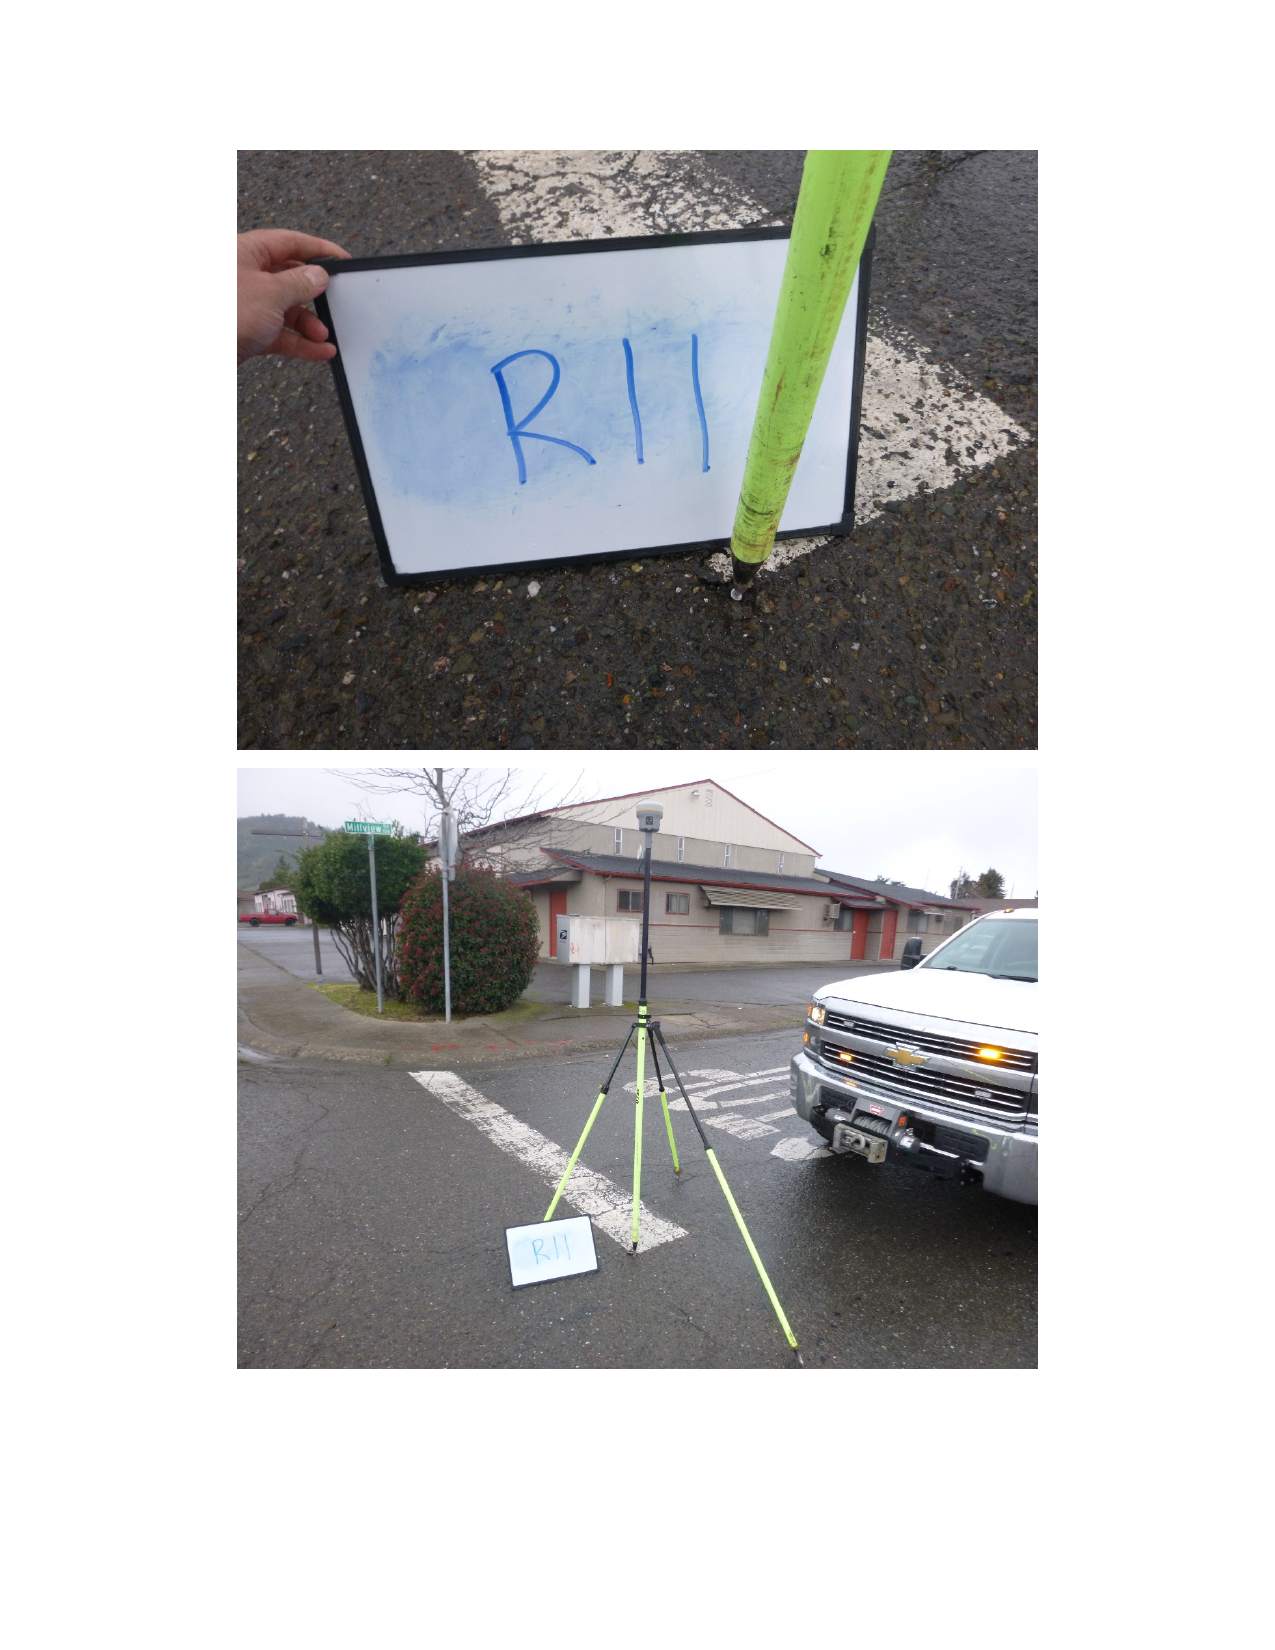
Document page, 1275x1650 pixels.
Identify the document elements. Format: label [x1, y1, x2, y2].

picture [237, 768, 1038, 1369]
picture [237, 150, 1038, 750]
